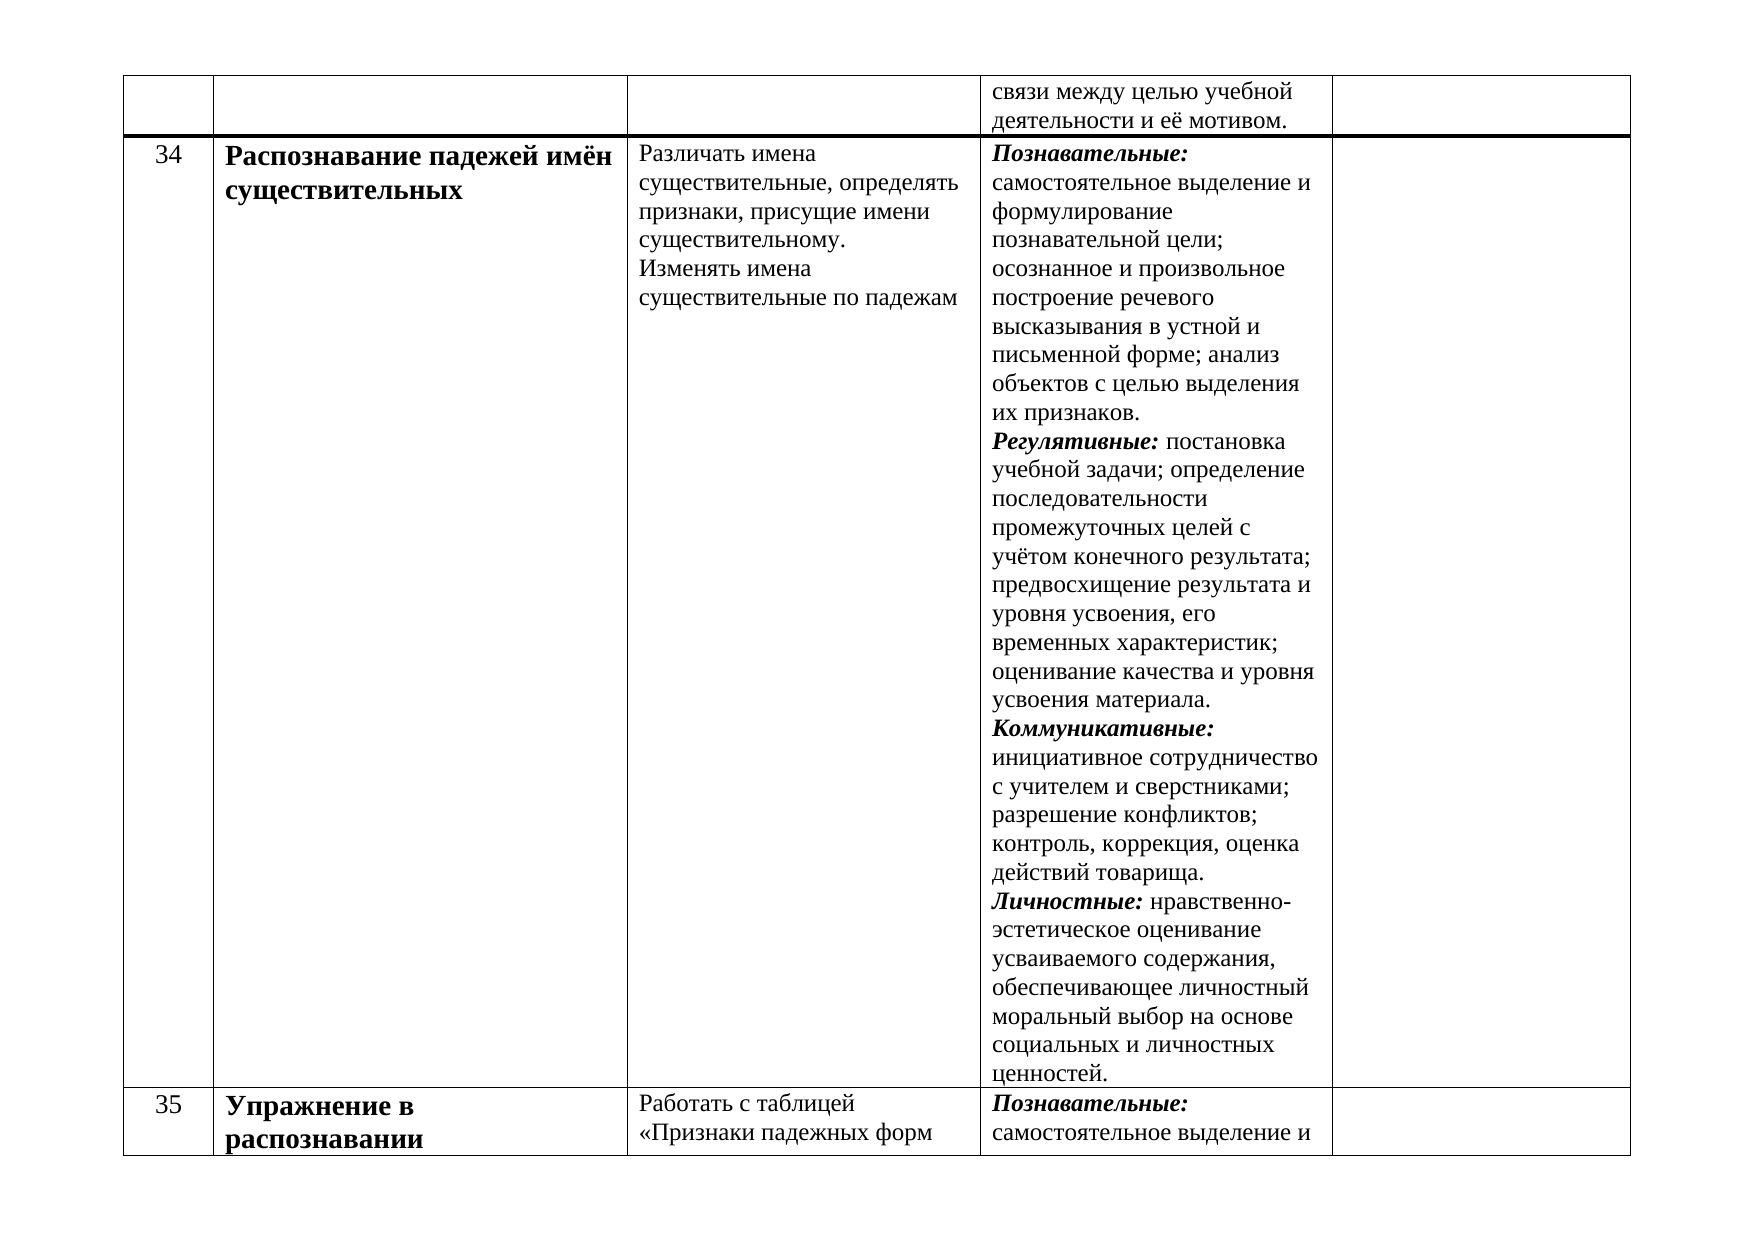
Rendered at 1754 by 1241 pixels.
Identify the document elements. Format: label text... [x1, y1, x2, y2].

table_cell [214, 76, 627, 133]
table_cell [628, 76, 980, 133]
table_cell 35 [124, 1088, 213, 1155]
table_cell Различать имена существительные, определять признаки, присущие имени существительному. Изменять имена существительные по падежам [628, 138, 980, 1087]
table_cell Распознавание падежей имён существительных [214, 138, 627, 1087]
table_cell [981, 76, 1332, 133]
table_cell 34 [124, 138, 213, 1087]
table_cell 33 [124, 76, 213, 133]
table_cell [1333, 1088, 1630, 1155]
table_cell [214, 1088, 627, 1155]
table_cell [981, 1088, 1332, 1155]
table_cell Познавательные: самостоятельное выделение и формулирование познавательной цели; осознанное и произвольное построение речевого высказывания в устной и письменной форме; анализ объектов с целью выделения их признаков. Регулятивные: постановка учебной задачи; определение последовательности промежуточных целей с учётом конечного результата; предвосхищение результата и уровня усвоения, его временных характеристик; оценивание качества и уровня усвоения материала. Коммуникативные: инициативное сотрудничество с учителем и сверстниками; разрешение конфликтов; контроль, коррекция, оценка действий товарища. Личностные: нравственно-эстетическое оценивание усваиваемого содержания, обеспечивающее личностный моральный выбор на основе социальных и личностных ценностей. [981, 138, 1332, 1087]
table_cell [1333, 138, 1630, 1087]
table_cell [1333, 76, 1630, 133]
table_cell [628, 1088, 980, 1155]
